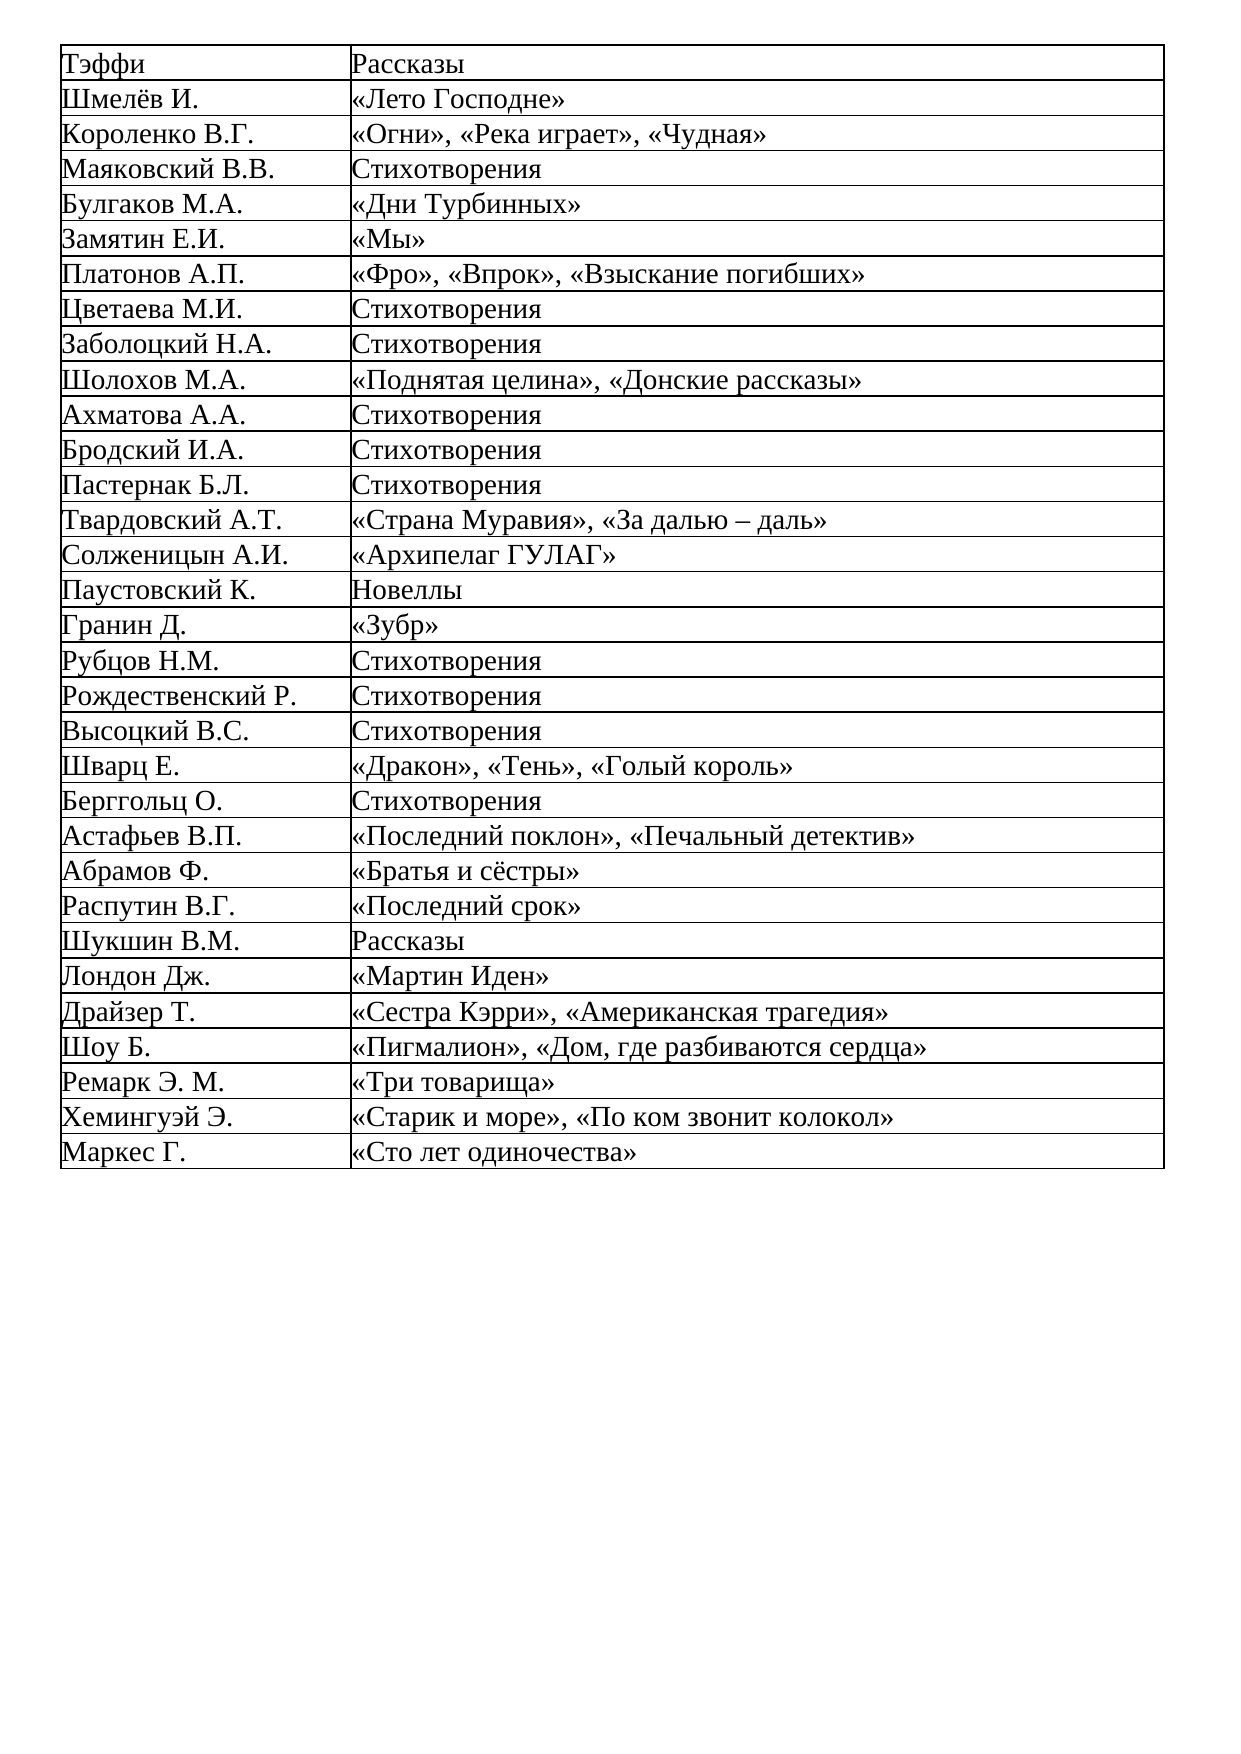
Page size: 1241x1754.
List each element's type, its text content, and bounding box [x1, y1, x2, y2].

table_cell Шоу Б. [62, 1029, 350, 1062]
table_cell «Поднятая целина», «Донские рассказы» [352, 362, 1163, 395]
table_cell Тэффи [62, 46, 350, 79]
table_cell Стихотворения [352, 327, 1163, 360]
table_cell Стихотворения [352, 292, 1163, 325]
table_cell Стихотворения [352, 783, 1163, 817]
table_cell Рождественский Р. [62, 678, 350, 711]
table_cell «Братья и сёстры» [352, 853, 1163, 887]
table_cell «Сто лет одиночества» [352, 1134, 1163, 1168]
table_cell Берггольц О. [62, 783, 350, 817]
table_cell Рассказы [352, 46, 1163, 79]
table_cell Астафьев В.П. [62, 818, 350, 852]
table_cell «Последний срок» [352, 888, 1163, 922]
table_cell Распутин В.Г. [62, 888, 350, 922]
table_cell Рубцов Н.М. [62, 643, 350, 676]
table_cell Абрамов Ф. [62, 853, 350, 887]
table_cell Замятин Е.И. [62, 221, 350, 255]
table_cell «Дни Турбинных» [352, 186, 1163, 220]
table_cell Стихотворения [352, 397, 1163, 430]
table_cell «Последний поклон», «Печальный детектив» [352, 818, 1163, 852]
table_cell Шолохов М.А. [62, 362, 350, 395]
table_cell Драйзер Т. [62, 994, 350, 1027]
table_cell Хемингуэй Э. [62, 1099, 350, 1132]
table_cell Стихотворения [352, 678, 1163, 711]
table_cell Стихотворения [352, 643, 1163, 676]
table_cell Шварц Е. [62, 748, 350, 781]
table_cell Паустовский К. [62, 572, 350, 606]
table_cell Ахматова А.А. [62, 397, 350, 430]
table_cell Новеллы [352, 572, 1163, 606]
table_cell Булгаков М.А. [62, 186, 350, 220]
table_cell «Старик и море», «По ком звонит колокол» [352, 1099, 1163, 1132]
table_cell «Страна Муравия», «За далью – даль» [352, 502, 1163, 536]
table_cell Твардовский А.Т. [62, 502, 350, 536]
table_cell «Лето Господне» [352, 81, 1163, 114]
table_cell «Мы» [352, 221, 1163, 255]
table_cell Стихотворения [352, 432, 1163, 466]
table_cell Высоцкий В.С. [62, 713, 350, 746]
table_cell «Зубр» [352, 608, 1163, 641]
table_cell Цветаева М.И. [62, 292, 350, 325]
table_cell «Архипелаг ГУЛАГ» [352, 537, 1163, 571]
table_cell Маяковский В.В. [62, 151, 350, 185]
table_cell Рассказы [352, 923, 1163, 957]
table_cell Шукшин В.М. [62, 923, 350, 957]
table_cell «Три товарища» [352, 1064, 1163, 1097]
table_cell Короленко В.Г. [62, 116, 350, 149]
table_cell Стихотворения [352, 713, 1163, 746]
table_cell Солженицын А.И. [62, 537, 350, 571]
table_cell Бродский И.А. [62, 432, 350, 466]
table_cell «Дракон», «Тень», «Голый король» [352, 748, 1163, 781]
table_cell Гранин Д. [62, 608, 350, 641]
table_cell Стихотворения [352, 151, 1163, 185]
table_cell Шмелёв И. [62, 81, 350, 114]
table_cell «Огни», «Река играет», «Чудная» [352, 116, 1163, 149]
table_cell «Фро», «Впрок», «Взыскание погибших» [352, 257, 1163, 290]
table_cell Стихотворения [352, 467, 1163, 501]
table_cell Ремарк Э. М. [62, 1064, 350, 1097]
table_cell Лондон Дж. [62, 959, 350, 992]
table_cell «Сестра Кэрри», «Американская трагедия» [352, 994, 1163, 1027]
table_cell Пастернак Б.Л. [62, 467, 350, 501]
table_cell Заболоцкий Н.А. [62, 327, 350, 360]
table_cell Платонов А.П. [62, 257, 350, 290]
table_cell Маркес Г. [62, 1134, 350, 1168]
table_cell «Пигмалион», «Дом, где разбиваются сердца» [352, 1029, 1163, 1062]
table_cell «Мартин Иден» [352, 959, 1163, 992]
